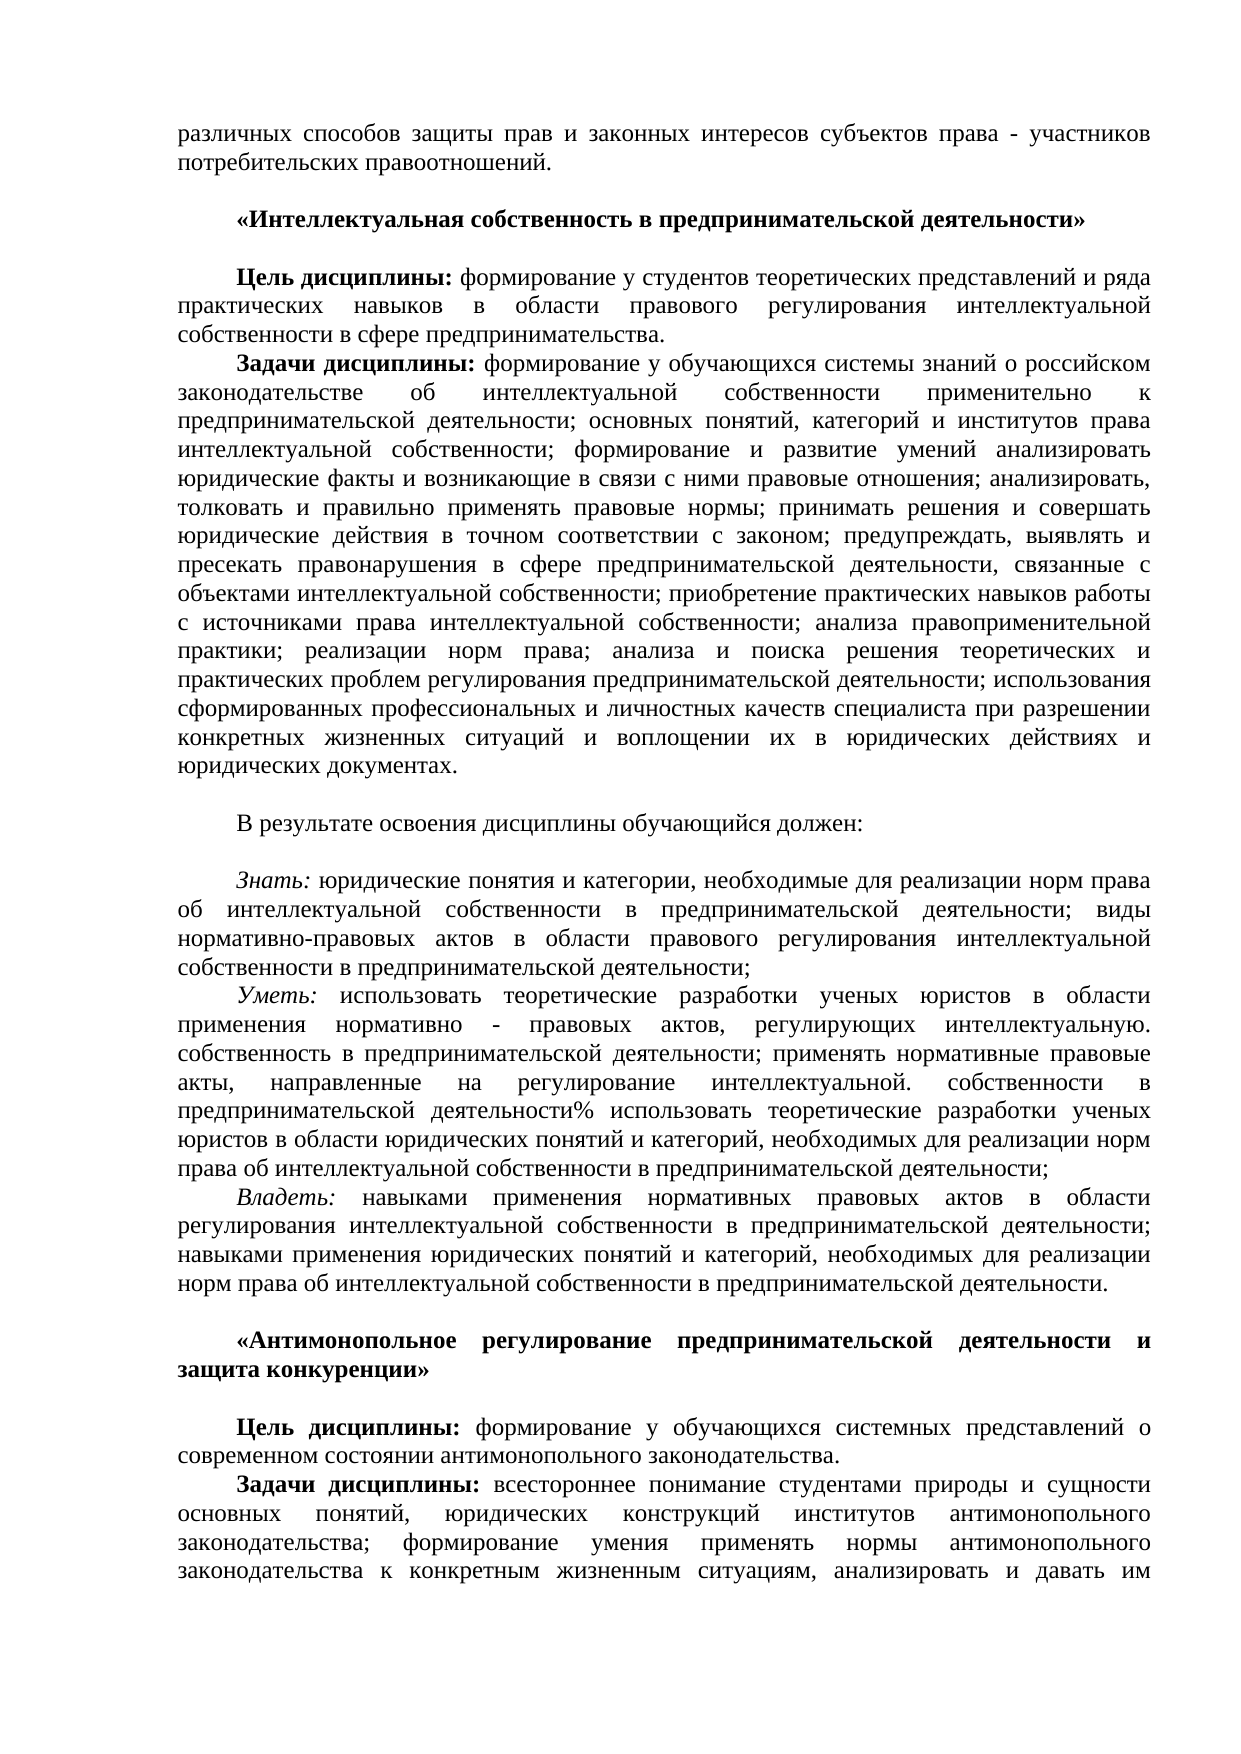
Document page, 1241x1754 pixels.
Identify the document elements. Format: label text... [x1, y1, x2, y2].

text Владеть: навыками применения нормативных правовых актов в области регулирования интеллектуальной собственности в предпринимательской деятельности; навыками применения юридических понятий и категорий, необходимых для реализации норм права об интеллектуальной собственности в предпринимательской деятельности. [177, 1182, 1152, 1297]
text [177, 1469, 1152, 1584]
text Цель дисциплины: формирование у студентов теоретических представлений и ряда практических навыков в области правового регулирования интеллектуальной собственности в сфере предпринимательства. [177, 262, 1152, 348]
text Цель дисциплины: формирование у обучающихся системных представлений о современном состоянии антимонопольного законодательства. [177, 1412, 1152, 1469]
text В результате освоения дисциплины обучающийся должен: [177, 808, 1152, 837]
text Уметь: использовать теоретические разработки ученых юристов в области применения нормативно - правовых актов, регулирующих интеллектуальную. собственность в предпринимательской деятельности; применять нормативные правовые акты, направленные на регулирование интеллектуальной. собственности в предпринимательской деятельности% использовать теоретические разработки ученых юристов в области юридических понятий и категорий, необходимых для реализации норм права об интеллектуальной собственности в предпринимательской деятельности; [177, 981, 1152, 1182]
text Задачи дисциплины: формирование у обучающихся системы знаний о российском законодательстве об интеллектуальной собственности применительно к предпринимательской деятельности; основных понятий, категорий и институтов права интеллектуальной собственности; формирование и развитие умений анализировать юридические факты и возникающие в связи с ними правовые отношения; анализировать, толковать и правильно применять правовые нормы; принимать решения и совершать юридические действия в точном соответствии с законом; предупреждать, выявлять и пресекать правонарушения в сфере предпринимательской деятельности, связанные с объектами интеллектуальной собственности; приобретение практических навыков работы с источниками права интеллектуальной собственности; анализа правоприменительной практики; реализации норм права; анализа и поиска решения теоретических и практических проблем регулирования предпринимательской деятельности; использования сформированных профессиональных и личностных качеств специалиста при разрешении конкретных жизненных ситуаций и воплощении их в юридических действиях и юридических документах. [177, 348, 1152, 779]
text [177, 118, 1152, 176]
text «Антимонопольное регулирование предпринимательской деятельности и защита конкуренции» [177, 1326, 1152, 1383]
text «Интеллектуальная собственность в предпринимательской деятельности» [177, 204, 1152, 233]
text Знать: юридические понятия и категории, необходимые для реализации норм права об интеллектуальной собственности в предпринимательской деятельности; виды нормативно-правовых актов в области правового регулирования интеллектуальной собственности в предпринимательской деятельности; [177, 866, 1152, 981]
